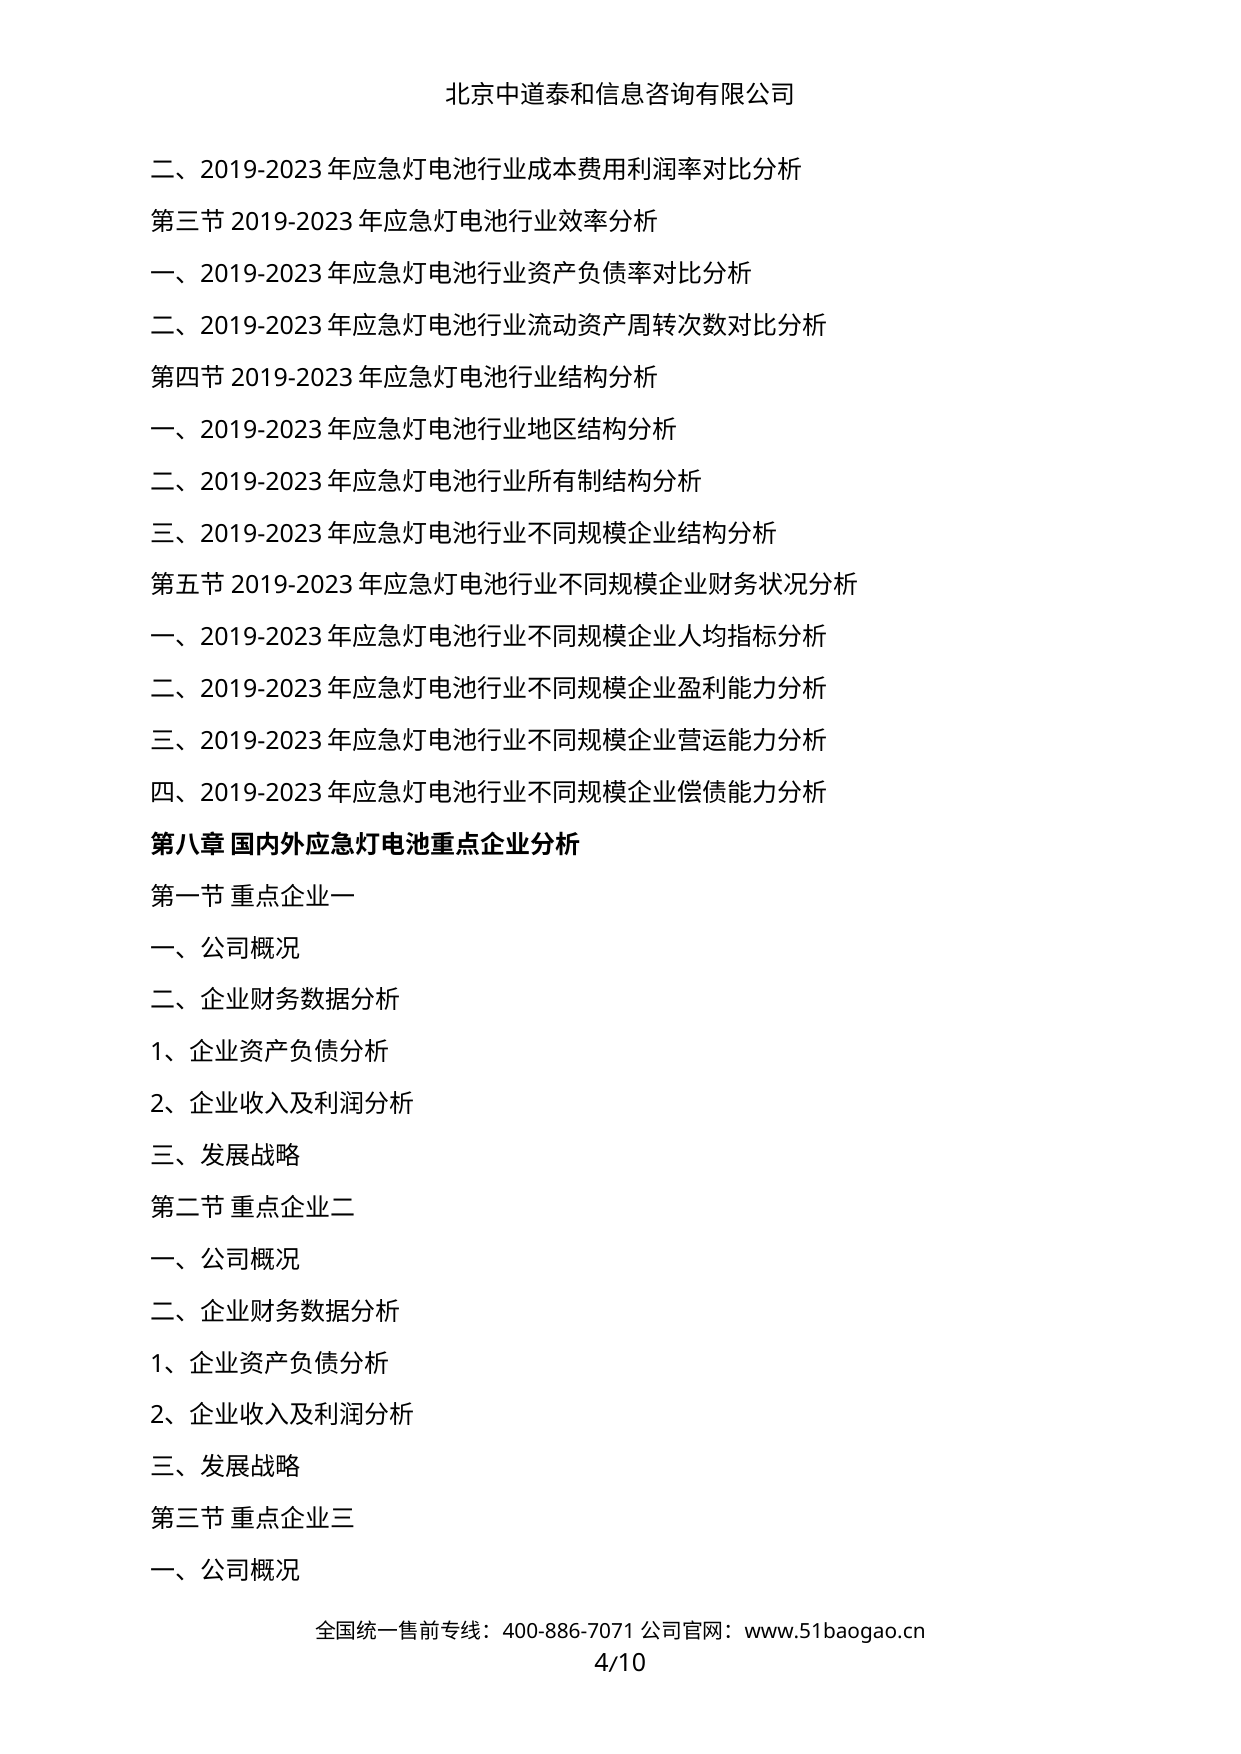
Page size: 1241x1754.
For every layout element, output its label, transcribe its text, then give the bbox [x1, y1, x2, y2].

text 二、企业财务数据分析 [150, 980, 1090, 1016]
text 1、企业资产负债分析 [150, 1032, 1090, 1068]
text 第三节 重点企业三 [150, 1499, 1090, 1535]
text 二、企业财务数据分析 [150, 1291, 1090, 1327]
text 第三节 2019-2023年应急灯电池行业效率分析 [150, 202, 1090, 238]
text 2、企业收入及利润分析 [150, 1084, 1090, 1120]
text 三、发展战略 [150, 1136, 1090, 1172]
text 第一节 重点企业一 [150, 876, 1090, 912]
text 一、2019-2023年应急灯电池行业地区结构分析 [150, 409, 1090, 446]
text 二、2019-2023年应急灯电池行业不同规模企业盈利能力分析 [150, 669, 1090, 705]
text 2、企业收入及利润分析 [150, 1395, 1090, 1431]
text 一、公司概况 [150, 928, 1090, 964]
text 一、公司概况 [150, 1239, 1090, 1276]
text 第四节 2019-2023年应急灯电池行业结构分析 [150, 357, 1090, 394]
text 二、2019-2023年应急灯电池行业所有制结构分析 [150, 461, 1090, 497]
text 二、2019-2023年应急灯电池行业成本费用利润率对比分析 [150, 150, 1090, 186]
text 三、2019-2023年应急灯电池行业不同规模企业结构分析 [150, 513, 1090, 549]
text 第五节 2019-2023年应急灯电池行业不同规模企业财务状况分析 [150, 565, 1090, 601]
text 1、企业资产负债分析 [150, 1343, 1090, 1379]
text 四、2019-2023年应急灯电池行业不同规模企业偿债能力分析 [150, 772, 1090, 809]
text 一、公司概况 [150, 1551, 1090, 1587]
text 一、2019-2023年应急灯电池行业不同规模企业人均指标分析 [150, 617, 1090, 653]
text 三、2019-2023年应急灯电池行业不同规模企业营运能力分析 [150, 721, 1090, 757]
text 第八章 国内外应急灯电池重点企业分析 [150, 824, 1090, 861]
text 第二节 重点企业二 [150, 1187, 1090, 1224]
text 三、发展战略 [150, 1447, 1090, 1483]
text 二、2019-2023年应急灯电池行业流动资产周转次数对比分析 [150, 306, 1090, 342]
text 一、2019-2023年应急灯电池行业资产负债率对比分析 [150, 254, 1090, 290]
